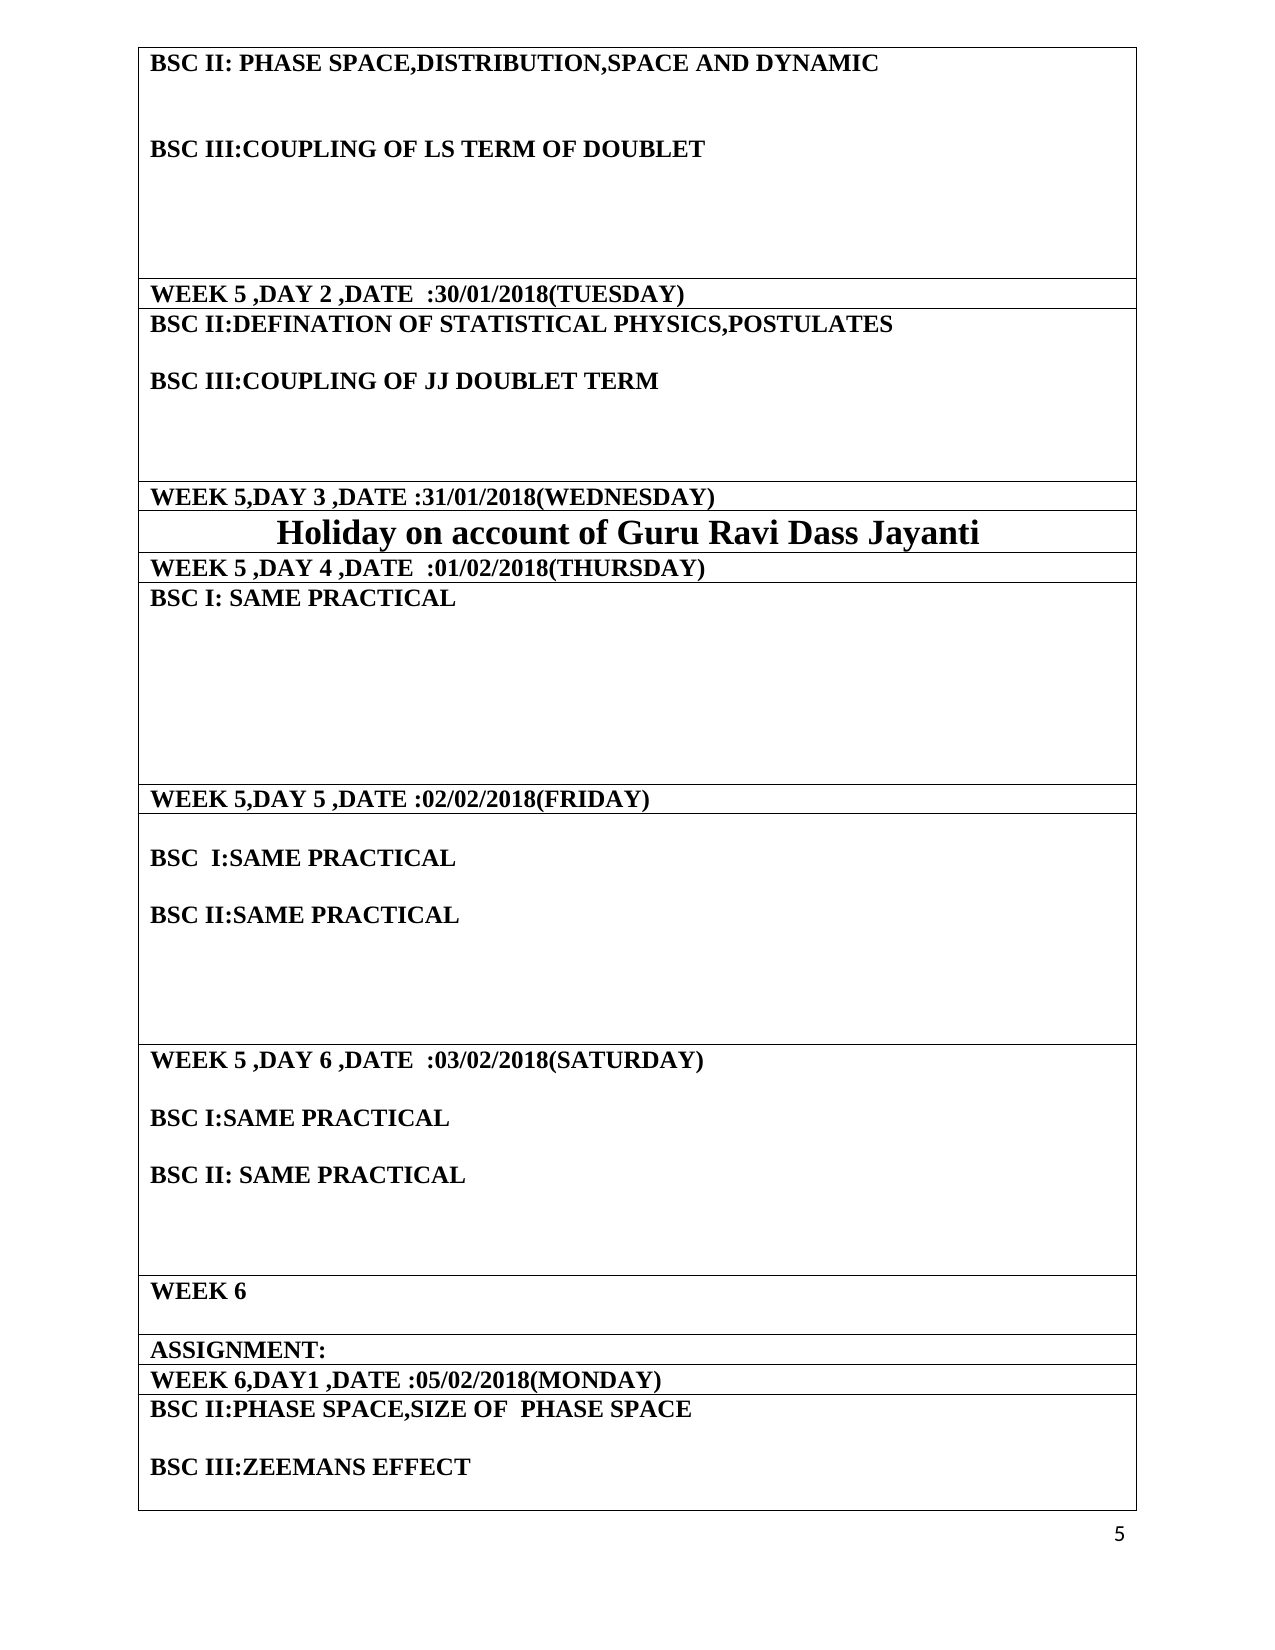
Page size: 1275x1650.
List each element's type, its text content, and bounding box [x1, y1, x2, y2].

table_cell WEEK 5 ,DAY 6 ,DATE :03/02/2018(SATURDAY) BSC I:SAME PRACTICAL BSC II: SAME PRACTICAL [139, 1045, 1136, 1275]
table_cell WEEK 5,DAY 5 ,DATE :02/02/2018(FRIDAY) [139, 785, 1136, 813]
table_cell WEEK 5,DAY 3 ,DATE :31/01/2018(WEDNESDAY) [139, 482, 1136, 510]
table_cell BSC I: SAME PRACTICAL [139, 583, 1136, 783]
table_cell WEEK 5 ,DAY 4 ,DATE :01/02/2018(THURSDAY) [139, 553, 1136, 582]
table_cell ASSIGNMENT: [139, 1335, 1136, 1364]
table_cell WEEK 5 ,DAY 2 ,DATE :30/01/2018(TUESDAY) [139, 279, 1136, 308]
table_cell BSC II:PHASE SPACE,SIZE OF PHASE SPACE BSC III:ZEEMANS EFFECT [139, 1395, 1136, 1509]
table_cell BSC II:DEFINATION OF STATISTICAL PHYSICS,POSTULATES BSC III:COUPLING OF JJ DOUBLET TERM [139, 309, 1136, 481]
table_cell BSC I:SAME PRACTICAL BSC II:SAME PRACTICAL [139, 814, 1136, 1044]
table_cell Holiday on account of Guru Ravi Dass Jayanti [139, 511, 1136, 552]
table_cell WEEK 6,DAY1 ,DATE :05/02/2018(MONDAY) [139, 1365, 1136, 1393]
table_cell BSC II: PHASE SPACE,DISTRIBUTION,SPACE AND DYNAMIC BSC III:COUPLING OF LS TERM OF DOUBLET [139, 48, 1136, 278]
table_cell WEEK 6 [139, 1276, 1136, 1334]
